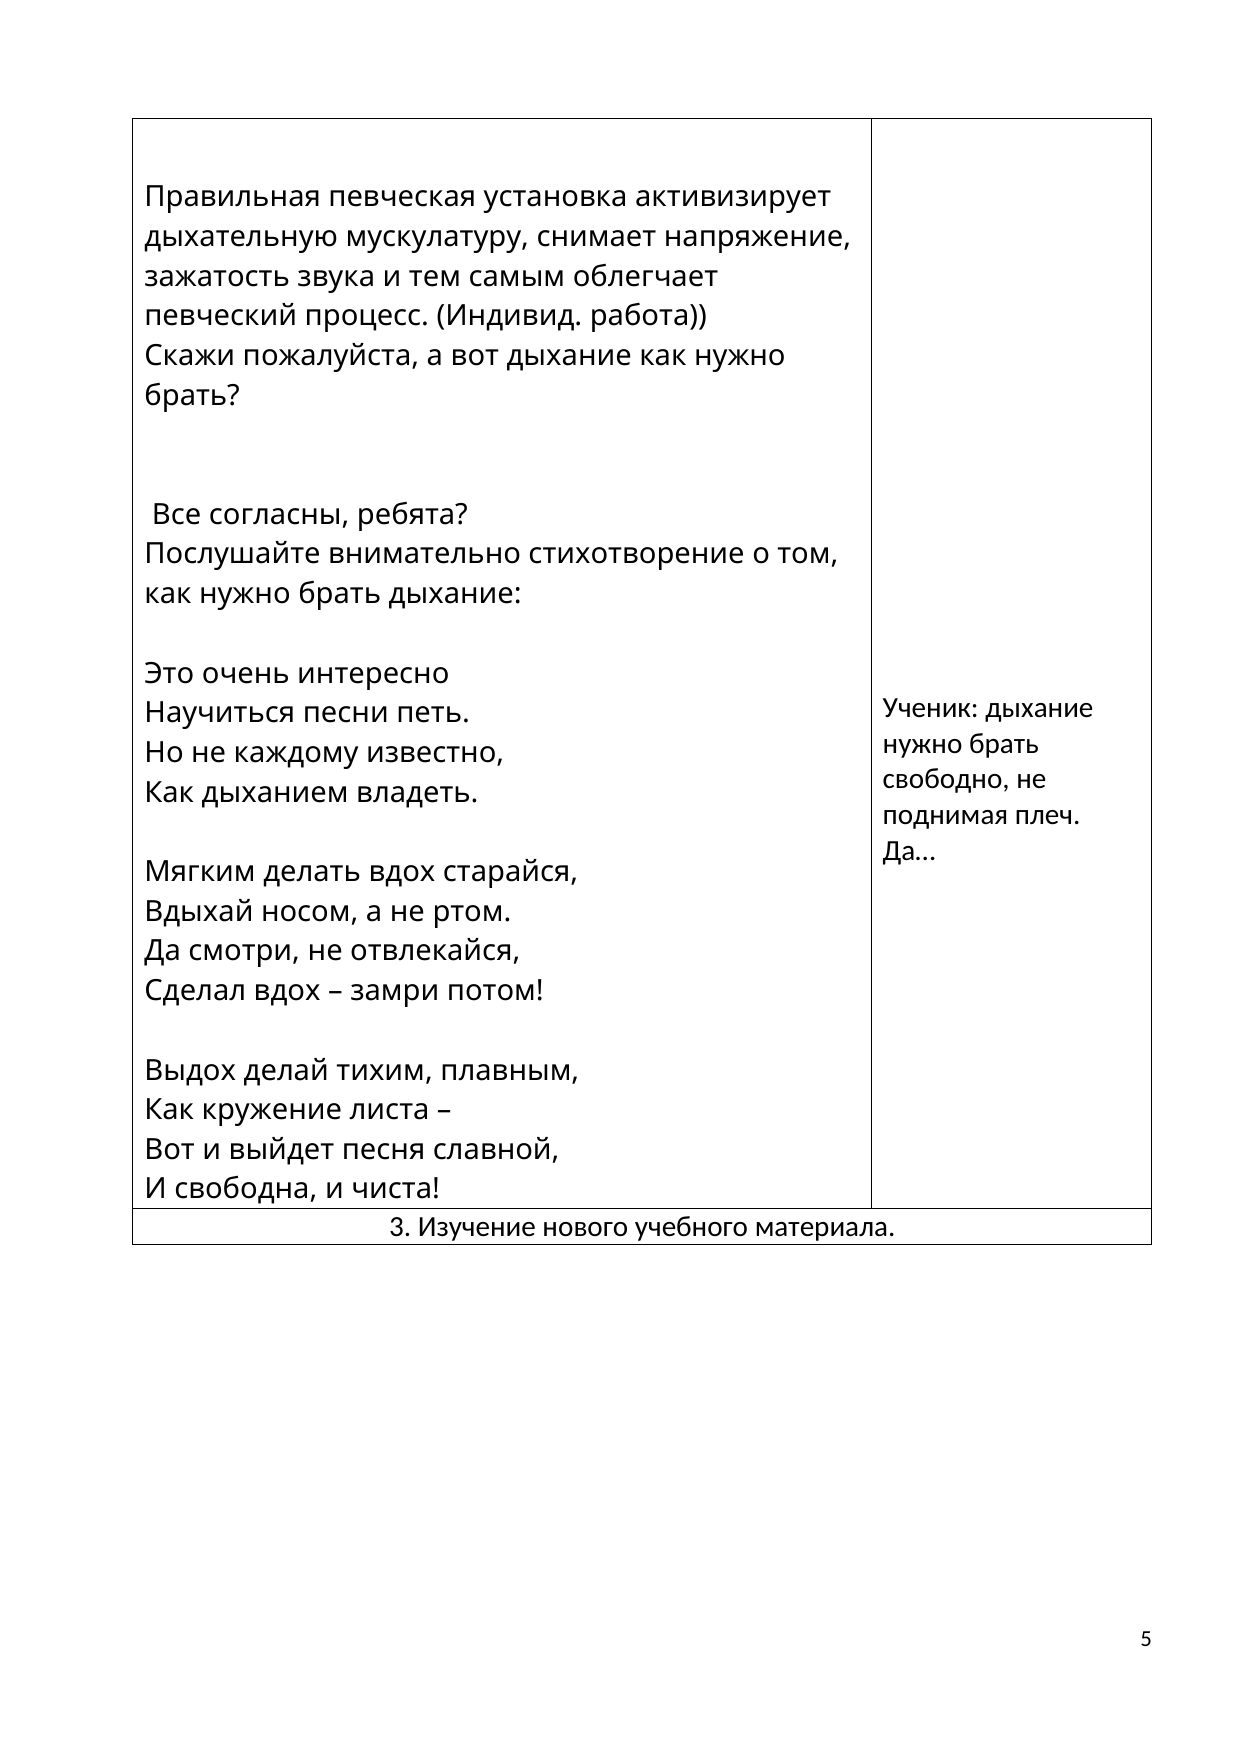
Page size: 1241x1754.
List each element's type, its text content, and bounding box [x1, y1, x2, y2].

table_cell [872, 119, 1151, 1207]
table_cell 3. Изучение нового учебного материала. [133, 1209, 1151, 1244]
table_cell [133, 119, 871, 1207]
